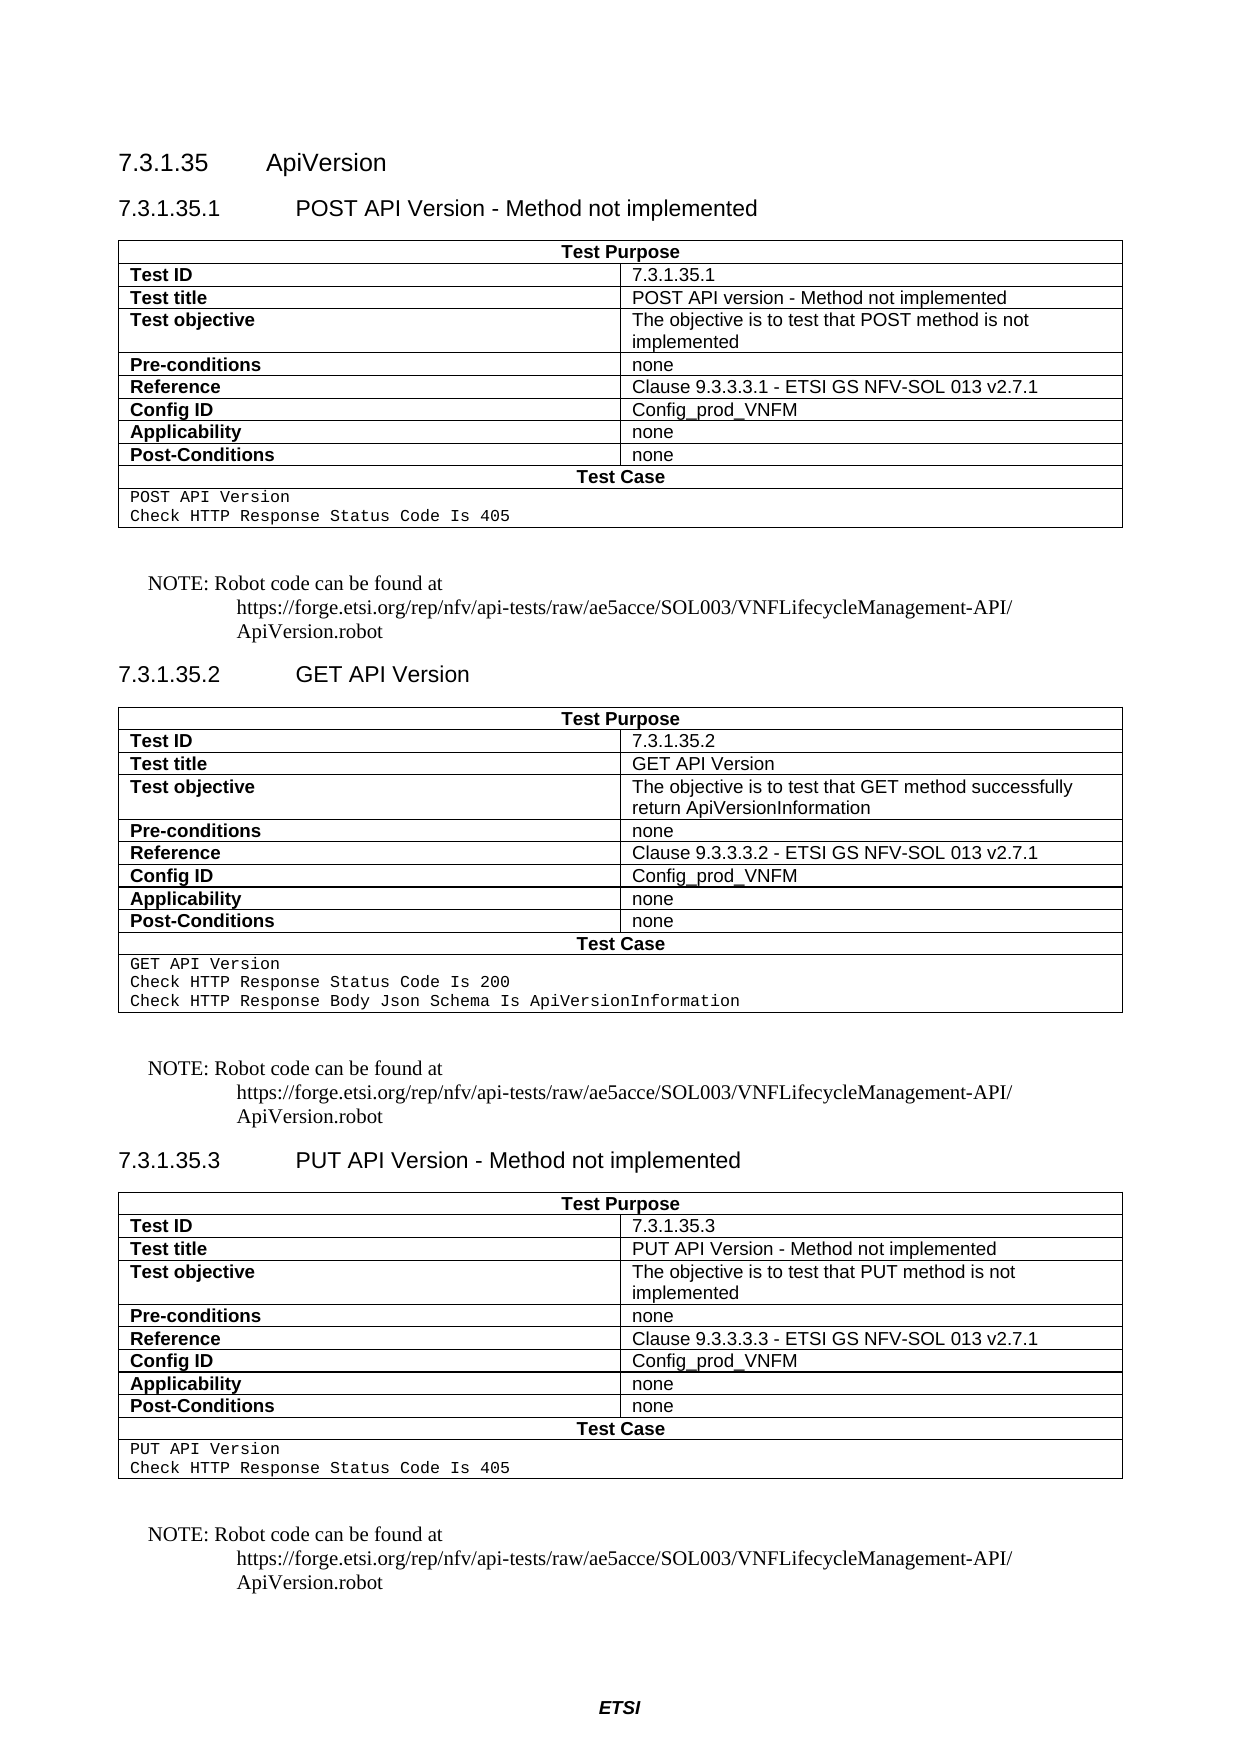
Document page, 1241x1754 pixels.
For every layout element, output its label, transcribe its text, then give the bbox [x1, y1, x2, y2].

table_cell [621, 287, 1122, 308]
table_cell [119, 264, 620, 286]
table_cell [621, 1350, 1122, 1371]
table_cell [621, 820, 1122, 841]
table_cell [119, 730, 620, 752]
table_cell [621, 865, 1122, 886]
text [148, 1522, 1122, 1594]
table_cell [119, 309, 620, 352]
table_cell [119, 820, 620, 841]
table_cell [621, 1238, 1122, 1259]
text NOTE: Robot code can be found at https://forge.etsi.org/rep/nfv/api-tests/raw/ae5acce/SOL003/VNFLifecycleManagement-API/ApiVersion.robot [148, 571, 1122, 643]
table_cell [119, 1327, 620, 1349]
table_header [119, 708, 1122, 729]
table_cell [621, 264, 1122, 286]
subtitle 7.3.1.35.3 PUT API Version - Method not implemented [118, 1147, 1122, 1173]
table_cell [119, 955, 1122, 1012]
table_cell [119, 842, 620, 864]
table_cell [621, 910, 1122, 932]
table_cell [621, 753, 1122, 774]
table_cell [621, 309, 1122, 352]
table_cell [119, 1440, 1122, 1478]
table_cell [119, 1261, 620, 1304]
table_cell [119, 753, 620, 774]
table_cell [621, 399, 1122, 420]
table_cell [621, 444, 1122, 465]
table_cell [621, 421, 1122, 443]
subtitle 7.3.1.35 ApiVersion [118, 148, 1122, 176]
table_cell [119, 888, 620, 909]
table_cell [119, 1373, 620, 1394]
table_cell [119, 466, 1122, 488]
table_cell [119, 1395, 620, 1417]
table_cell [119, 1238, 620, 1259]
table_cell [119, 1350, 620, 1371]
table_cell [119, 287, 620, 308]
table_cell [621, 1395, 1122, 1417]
text NOTE: Robot code can be found at https://forge.etsi.org/rep/nfv/api-tests/raw/ae5acce/SOL003/VNFLifecycleManagement-API/ApiVersion.robot [148, 1056, 1122, 1128]
subtitle 7.3.1.35.2 GET API Version [118, 661, 1122, 688]
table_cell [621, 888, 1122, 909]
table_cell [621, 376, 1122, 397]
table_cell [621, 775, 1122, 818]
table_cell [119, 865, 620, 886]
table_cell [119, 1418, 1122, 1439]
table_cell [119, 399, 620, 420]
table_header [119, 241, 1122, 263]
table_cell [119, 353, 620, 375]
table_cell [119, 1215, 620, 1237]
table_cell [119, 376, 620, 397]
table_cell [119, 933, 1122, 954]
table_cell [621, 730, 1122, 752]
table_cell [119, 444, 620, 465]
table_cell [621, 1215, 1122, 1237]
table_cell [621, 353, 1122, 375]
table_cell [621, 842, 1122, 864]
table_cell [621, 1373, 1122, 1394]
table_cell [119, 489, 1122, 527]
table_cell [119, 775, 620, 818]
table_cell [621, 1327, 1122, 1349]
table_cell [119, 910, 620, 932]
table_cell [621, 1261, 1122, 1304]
subtitle 7.3.1.35.1 POST API Version - Method not implemented [118, 195, 1122, 222]
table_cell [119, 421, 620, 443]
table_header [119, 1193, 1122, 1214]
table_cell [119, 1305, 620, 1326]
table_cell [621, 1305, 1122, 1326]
